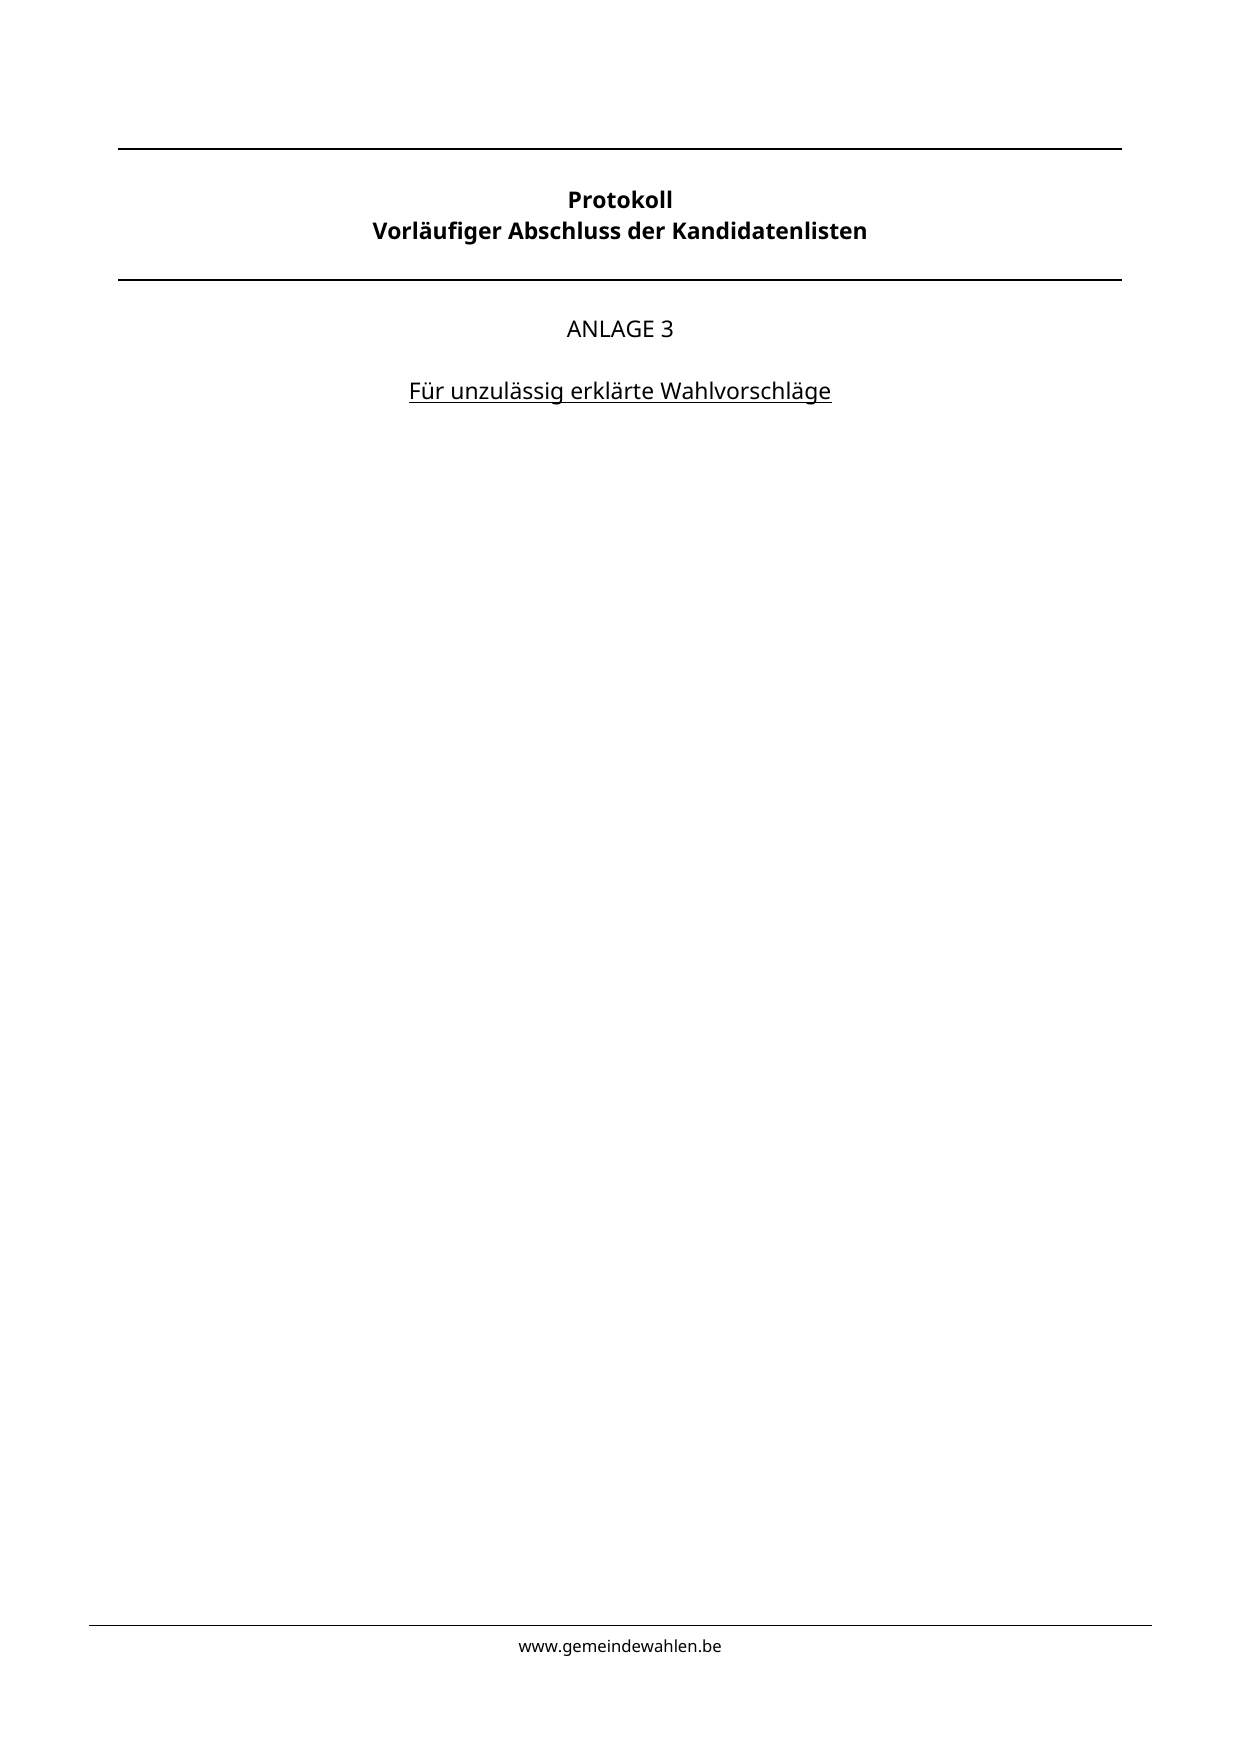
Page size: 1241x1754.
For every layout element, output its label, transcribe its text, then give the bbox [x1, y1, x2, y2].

text Protokoll [118, 183, 1122, 214]
text ANLAGE 3 [118, 312, 1122, 343]
text Für unzulässig erklärte Wahlvorschläge [118, 375, 1122, 406]
text Vorläufiger Abschluss der Kandidatenlisten [118, 214, 1122, 246]
